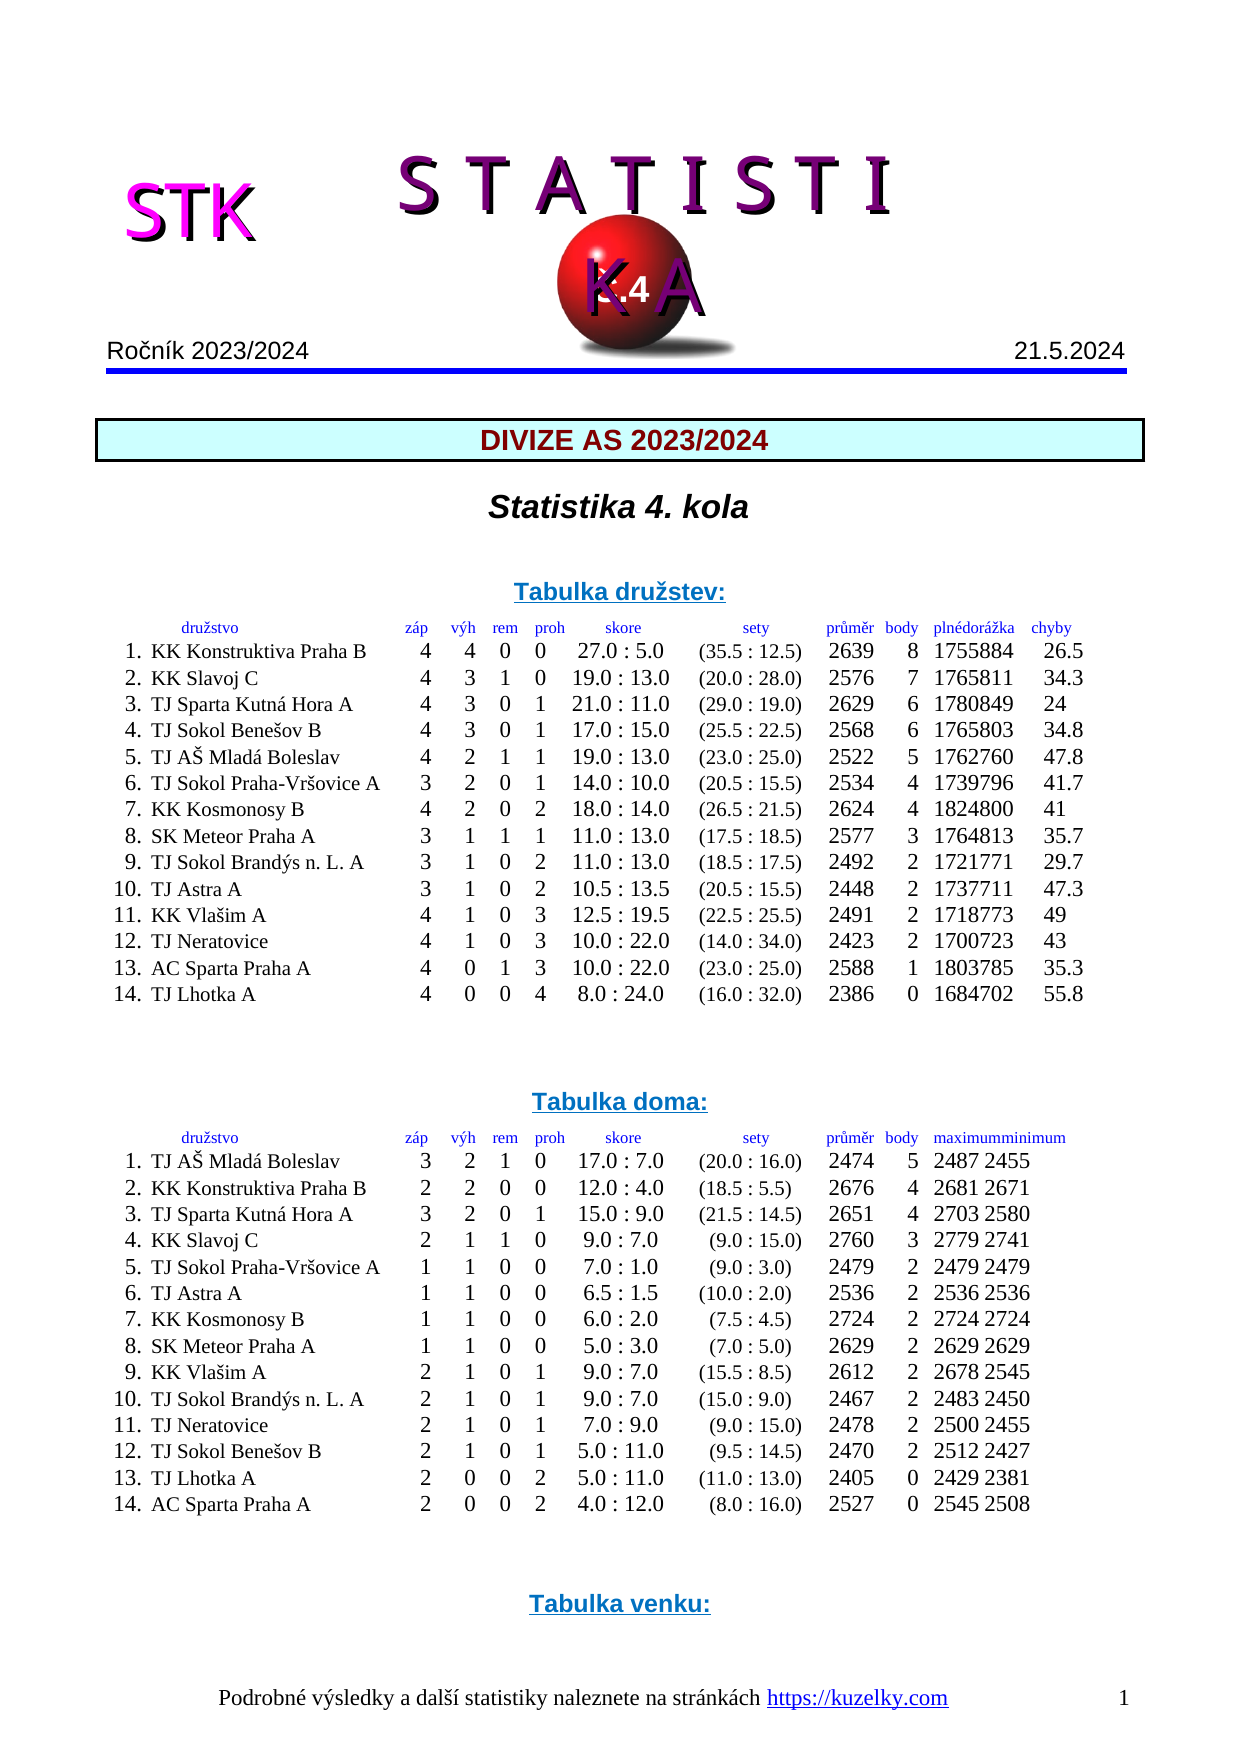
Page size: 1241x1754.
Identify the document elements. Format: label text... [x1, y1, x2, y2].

text družstvo záp výh rem proh skore sety průměr body maximum minimum [106, 1128, 1134, 1147]
text 2. KK Konstruktiva Praha B 2 2 0 0 12.0 : 4.0 (18.5 : 5.5) 2676 4 2681 2671 [106, 1174, 1134, 1200]
text 10. TJ Astra A 3 1 0 2 10.5 : 13.5 (20.5 : 15.5) 2448 2 1737 711 47.3 [106, 874, 1134, 901]
text 11. TJ Neratovice 2 1 0 1 7.0 : 9.0 (9.0 : 15.0) 2478 2 2500 2455 [106, 1411, 1134, 1437]
text 4. KK Slavoj C 2 1 1 0 9.0 : 7.0 (9.0 : 15.0) 2760 3 2779 2741 [106, 1226, 1134, 1253]
text 1. KK Konstruktiva Praha B 4 4 0 0 27.0 : 5.0 (35.5 : 12.5) 2639 8 1755 884 26.5 [106, 637, 1134, 664]
text Ročník 2023/2024 21.5.2024 [106, 336, 1134, 365]
text 3. TJ Sparta Kutná Hora A 4 3 0 1 21.0 : 11.0 (29.0 : 19.0) 2629 6 1780 849 24 [106, 690, 1134, 716]
text 7. KK Kosmonosy B 1 1 0 0 6.0 : 2.0 (7.5 : 4.5) 2724 2 2724 2724 [106, 1306, 1134, 1332]
text 13. AC Sparta Praha A 4 0 1 3 10.0 : 22.0 (23.0 : 25.0) 2588 1 1803 785 35.3 [106, 954, 1134, 980]
text 14. TJ Lhotka A 4 0 0 4 8.0 : 24.0 (16.0 : 32.0) 2386 0 1684 702 55.8 [106, 980, 1134, 1006]
text 6. TJ Sokol Praha-Vršovice A 3 2 0 1 14.0 : 10.0 (20.5 : 15.5) 2534 4 1739 796 41.7 [106, 769, 1134, 796]
text 5. TJ AŠ Mladá Boleslav 4 2 1 1 19.0 : 13.0 (23.0 : 25.0) 2522 5 1762 760 47.8 [106, 743, 1134, 769]
text 10. TJ Sokol Brandýs n. L. A 2 1 0 1 9.0 : 7.0 (15.0 : 9.0) 2467 2 2483 2450 [106, 1384, 1134, 1411]
text Tabulka doma: [94, 1087, 1145, 1116]
text 12. TJ Sokol Benešov B 2 1 0 1 5.0 : 11.0 (9.5 : 14.5) 2470 2 2512 2427 [106, 1437, 1134, 1464]
text 7. KK Kosmonosy B 4 2 0 2 18.0 : 14.0 (26.5 : 21.5) 2624 4 1824 800 41 [106, 796, 1134, 822]
text 1. TJ AŠ Mladá Boleslav 3 2 1 0 17.0 : 7.0 (20.0 : 16.0) 2474 5 2487 2455 [106, 1147, 1134, 1174]
text Č.4 [106, 267, 587, 310]
text 3. TJ Sparta Kutná Hora A 3 2 0 1 15.0 : 9.0 (21.5 : 14.5) 2651 4 2703 2580 [106, 1200, 1134, 1226]
text družstvo záp výh rem proh skore sety průměr body plné dorážka chyby [106, 618, 1134, 637]
text Statistika 4. kola [106, 487, 1134, 526]
text 12. TJ Neratovice 4 1 0 3 10.0 : 22.0 (14.0 : 34.0) 2423 2 1700 723 43 [106, 927, 1134, 954]
text Tabulka venku: [94, 1589, 1145, 1618]
text 6. TJ Astra A 1 1 0 0 6.5 : 1.5 (10.0 : 2.0) 2536 2 2536 2536 [106, 1279, 1134, 1306]
text 9. KK Vlašim A 2 1 0 1 9.0 : 7.0 (15.5 : 8.5) 2612 2 2678 2545 [106, 1358, 1134, 1384]
text Č.4 [687, 267, 1134, 310]
text 9. TJ Sokol Brandýs n. L. A 3 1 0 2 11.0 : 13.0 (18.5 : 17.5) 2492 2 1721 771 29.7 [106, 848, 1134, 874]
text 14. AC Sparta Praha A 2 0 0 2 4.0 : 12.0 (8.0 : 16.0) 2527 0 2545 2508 [106, 1490, 1134, 1516]
text 11. KK Vlašim A 4 1 0 3 12.5 : 19.5 (22.5 : 25.5) 2491 2 1718 773 49 [106, 901, 1134, 927]
text 5. TJ Sokol Praha-Vršovice A 1 1 0 0 7.0 : 1.0 (9.0 : 3.0) 2479 2 2479 2479 [106, 1253, 1134, 1279]
text 4. TJ Sokol Benešov B 4 3 0 1 17.0 : 15.0 (25.5 : 22.5) 2568 6 1765 803 34.8 [106, 716, 1134, 743]
text Tabulka družstev: [94, 577, 1145, 606]
text 13. TJ Lhotka A 2 0 0 2 5.0 : 11.0 (11.0 : 13.0) 2405 0 2429 2381 [106, 1464, 1134, 1490]
text 8. SK Meteor Praha A 3 1 1 1 11.0 : 13.0 (17.5 : 18.5) 2577 3 1764 813 35.7 [106, 822, 1134, 848]
text 8. SK Meteor Praha A 1 1 0 0 5.0 : 3.0 (7.0 : 5.0) 2629 2 2629 2629 [106, 1332, 1134, 1358]
text Č.4 [609, 267, 671, 310]
text 2. KK Slavoj C 4 3 1 0 19.0 : 13.0 (20.0 : 28.0) 2576 7 1765 811 34.3 [106, 664, 1134, 690]
subtitle Divize AS 2023/2024 [98, 421, 1142, 459]
